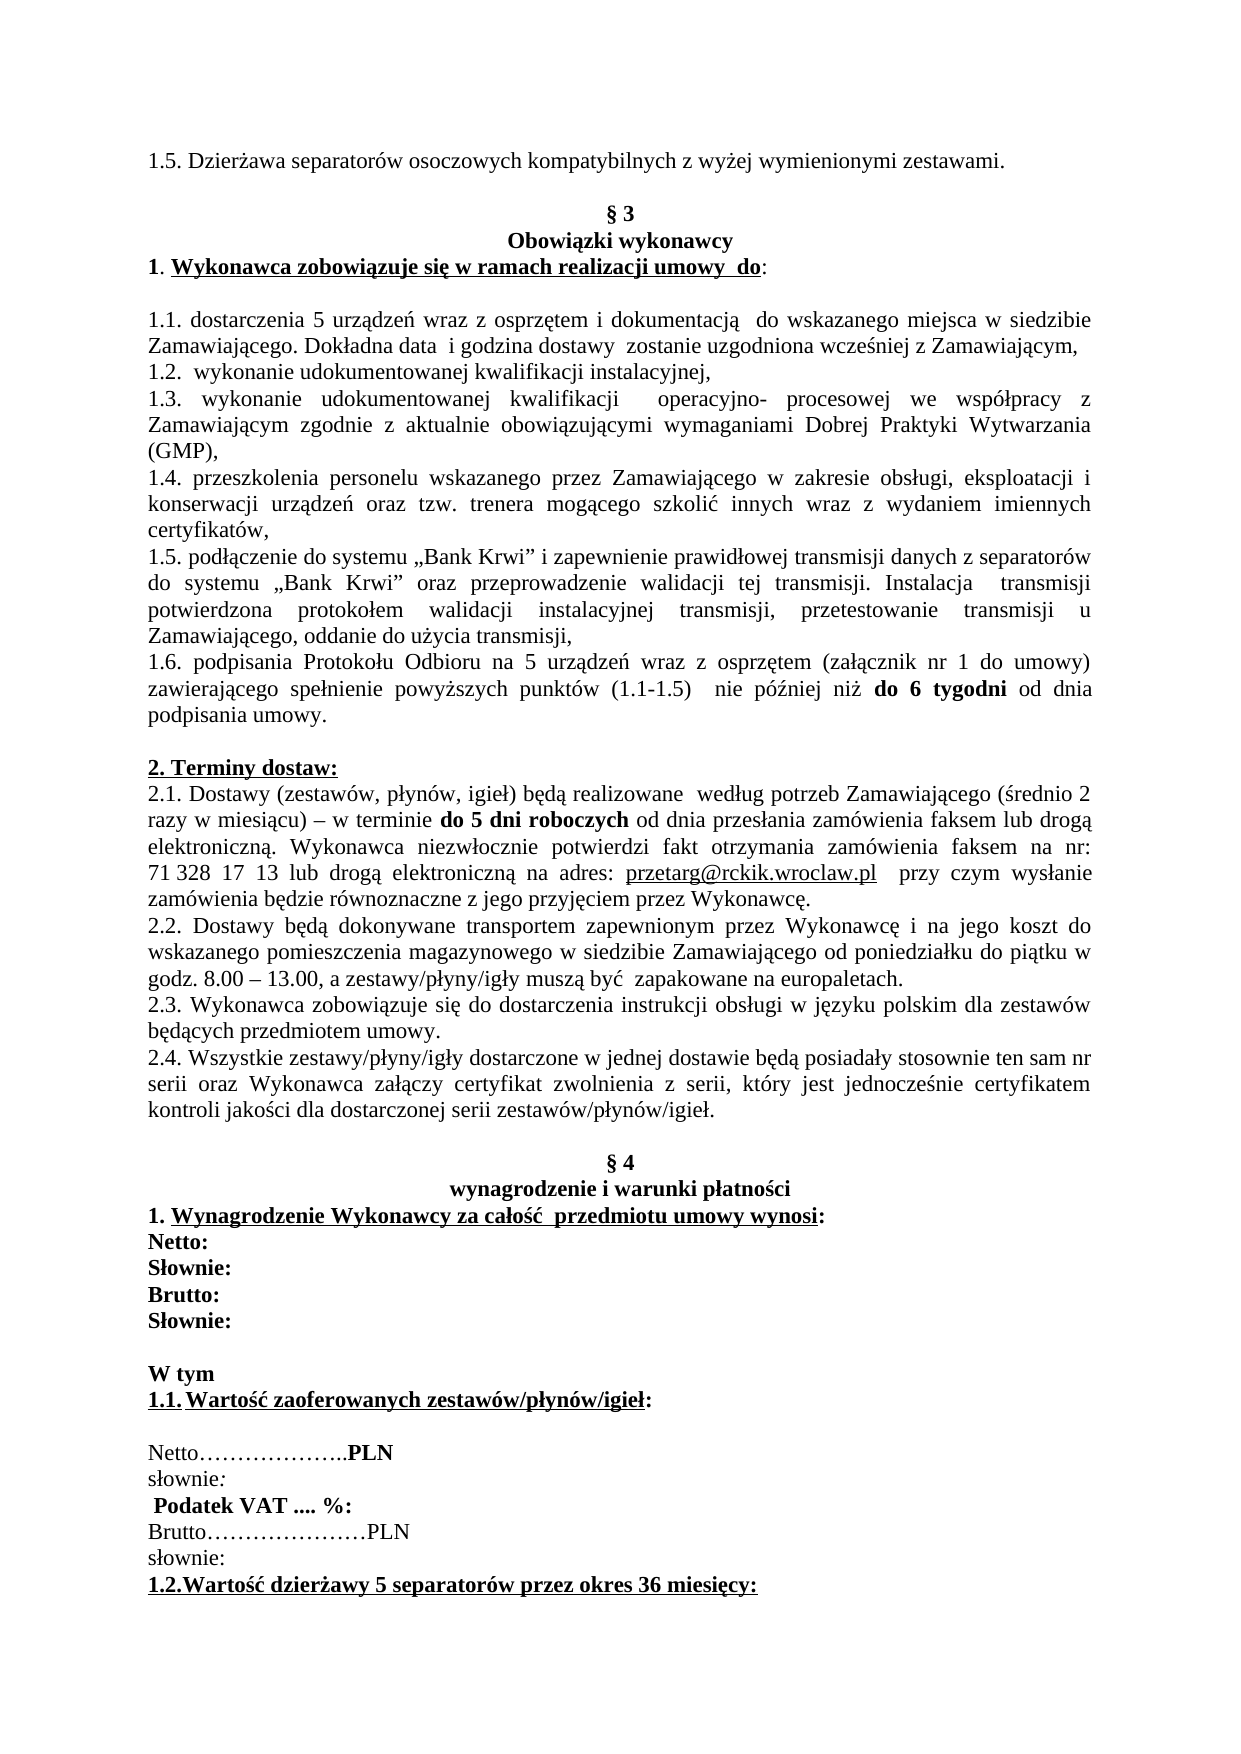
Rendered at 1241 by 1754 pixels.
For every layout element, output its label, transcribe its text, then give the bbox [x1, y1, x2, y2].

text 1. Wynagrodzenie Wykonawcy za całość przedmiotu umowy wynosi: [148, 1202, 1093, 1228]
text słownie: [148, 1544, 1093, 1571]
text wynagrodzenie i warunki płatności [148, 1175, 1093, 1202]
text § 4 [148, 1149, 1093, 1175]
text W tym [148, 1360, 1093, 1386]
text § 3 [148, 200, 1093, 227]
text 2. Terminy dostaw: [148, 754, 1093, 780]
text Brutto…………………PLN [148, 1518, 1093, 1544]
text Brutto: [148, 1281, 1093, 1307]
text 1.2.Wartość dzierżawy 5 separatorów przez okres 36 miesięcy: [148, 1571, 1093, 1597]
text Słownie: [148, 1307, 1093, 1333]
text 2.3. Wykonawca zobowiązuje się do dostarczenia instrukcji obsługi w języku polskim dla zestawów będących przedmiotem umowy. [148, 991, 1093, 1044]
text 1. Wykonawca zobowiązuje się w ramach realizacji umowy do: [148, 253, 1093, 279]
text 1.6. podpisania Protokołu Odbioru na 5 urządzeń wraz z osprzętem (załącznik nr 1 do umowy) zawierającego spełnienie powyższych punktów (1.1-1.5) nie później niż do 6 tygodni od dnia podpisania umowy. [148, 648, 1093, 727]
text 1.2. wykonanie udokumentowanej kwalifikacji instalacyjnej, [148, 358, 1093, 385]
text 2.2. Dostawy będą dokonywane transportem zapewnionym przez Wykonawcę i na jego koszt do wskazanego pomieszczenia magazynowego w siedzibie Zamawiającego od poniedziałku do piątku w godz. 8.00 – 13.00, a zestawy/płyny/igły muszą być zapakowane na europaletach. [148, 912, 1093, 991]
text Obowiązki wykonawcy [148, 227, 1093, 253]
text Netto………………..PLN [148, 1439, 1093, 1465]
text 2.1. Dostawy (zestawów, płynów, igieł) będą realizowane według potrzeb Zamawiającego (średnio 2 razy w miesiącu) – w terminie do 5 dni roboczych od dnia przesłania zamówienia faksem lub drogą elektroniczną. Wykonawca niezwłocznie potwierdzi fakt otrzymania zamówienia faksem na nr: 71 328 17 13 lub drogą elektroniczną na adres: przetarg@rckik.wroclaw.pl przy czym wysłanie zamówienia będzie równoznaczne z jego przyjęciem przez Wykonawcę. [148, 780, 1093, 912]
text 2.4. Wszystkie zestawy/płyny/igły dostarczone w jednej dostawie będą posiadały stosownie ten sam nr serii oraz Wykonawca załączy certyfikat zwolnienia z serii, który jest jednocześnie certyfikatem kontroli jakości dla dostarczonej serii zestawów/płynów/igieł. [148, 1044, 1093, 1123]
text Słownie: [148, 1254, 1093, 1281]
list Wartość zaoferowanych zestawów/płynów/igieł: [148, 1386, 1093, 1413]
text 1.5. Dzierżawa separatorów osoczowych kompatybilnych z wyżej wymienionymi zestawami. [148, 148, 1093, 174]
text 1.5. podłączenie do systemu „Bank Krwi” i zapewnienie prawidłowej transmisji danych z separatorów do systemu „Bank Krwi” oraz przeprowadzenie walidacji tej transmisji. Instalacja transmisji potwierdzona protokołem walidacji instalacyjnej transmisji, przetestowanie transmisji u Zamawiającego, oddanie do użycia transmisji, [148, 543, 1093, 648]
text Netto: [148, 1228, 1093, 1254]
text 1.3. wykonanie udokumentowanej kwalifikacji operacyjno- procesowej we współpracy z Zamawiającym zgodnie z aktualnie obowiązującymi wymaganiami Dobrej Praktyki Wytwarzania (GMP), [148, 385, 1093, 464]
text Podatek VAT .... %: [148, 1492, 1093, 1518]
text 1.4. przeszkolenia personelu wskazanego przez Zamawiającego w zakresie obsługi, eksploatacji i konserwacji urządzeń oraz tzw. trenera mogącego szkolić innych wraz z wydaniem imiennych certyfikatów, [148, 464, 1093, 543]
text 1.1. dostarczenia 5 urządzeń wraz z osprzętem i dokumentacją do wskazanego miejsca w siedzibie Zamawiającego. Dokładna data i godzina dostawy zostanie uzgodniona wcześniej z Zamawiającym, [148, 306, 1093, 358]
text słownie: [148, 1465, 1093, 1492]
